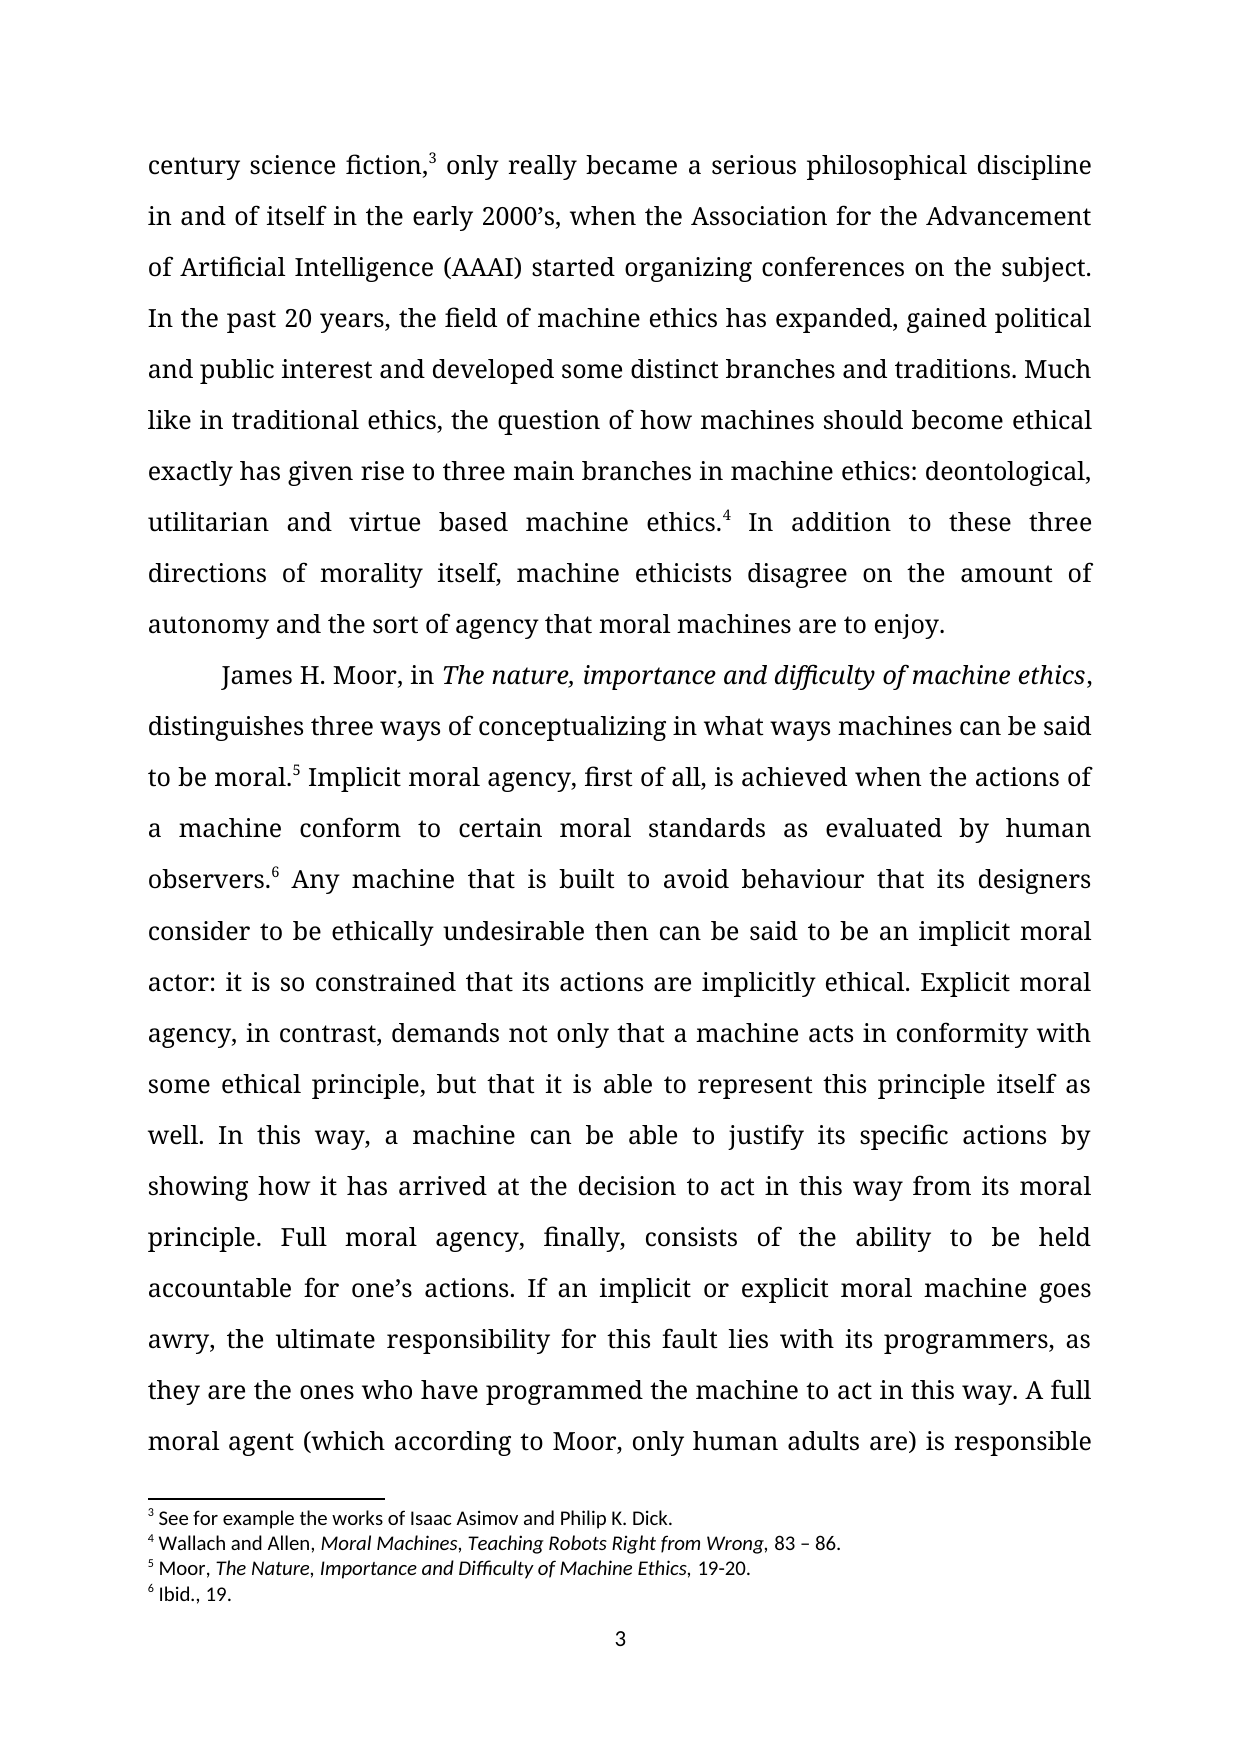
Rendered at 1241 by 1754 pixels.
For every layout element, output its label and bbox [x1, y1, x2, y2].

text [148, 658, 1093, 1458]
text [148, 148, 1093, 641]
